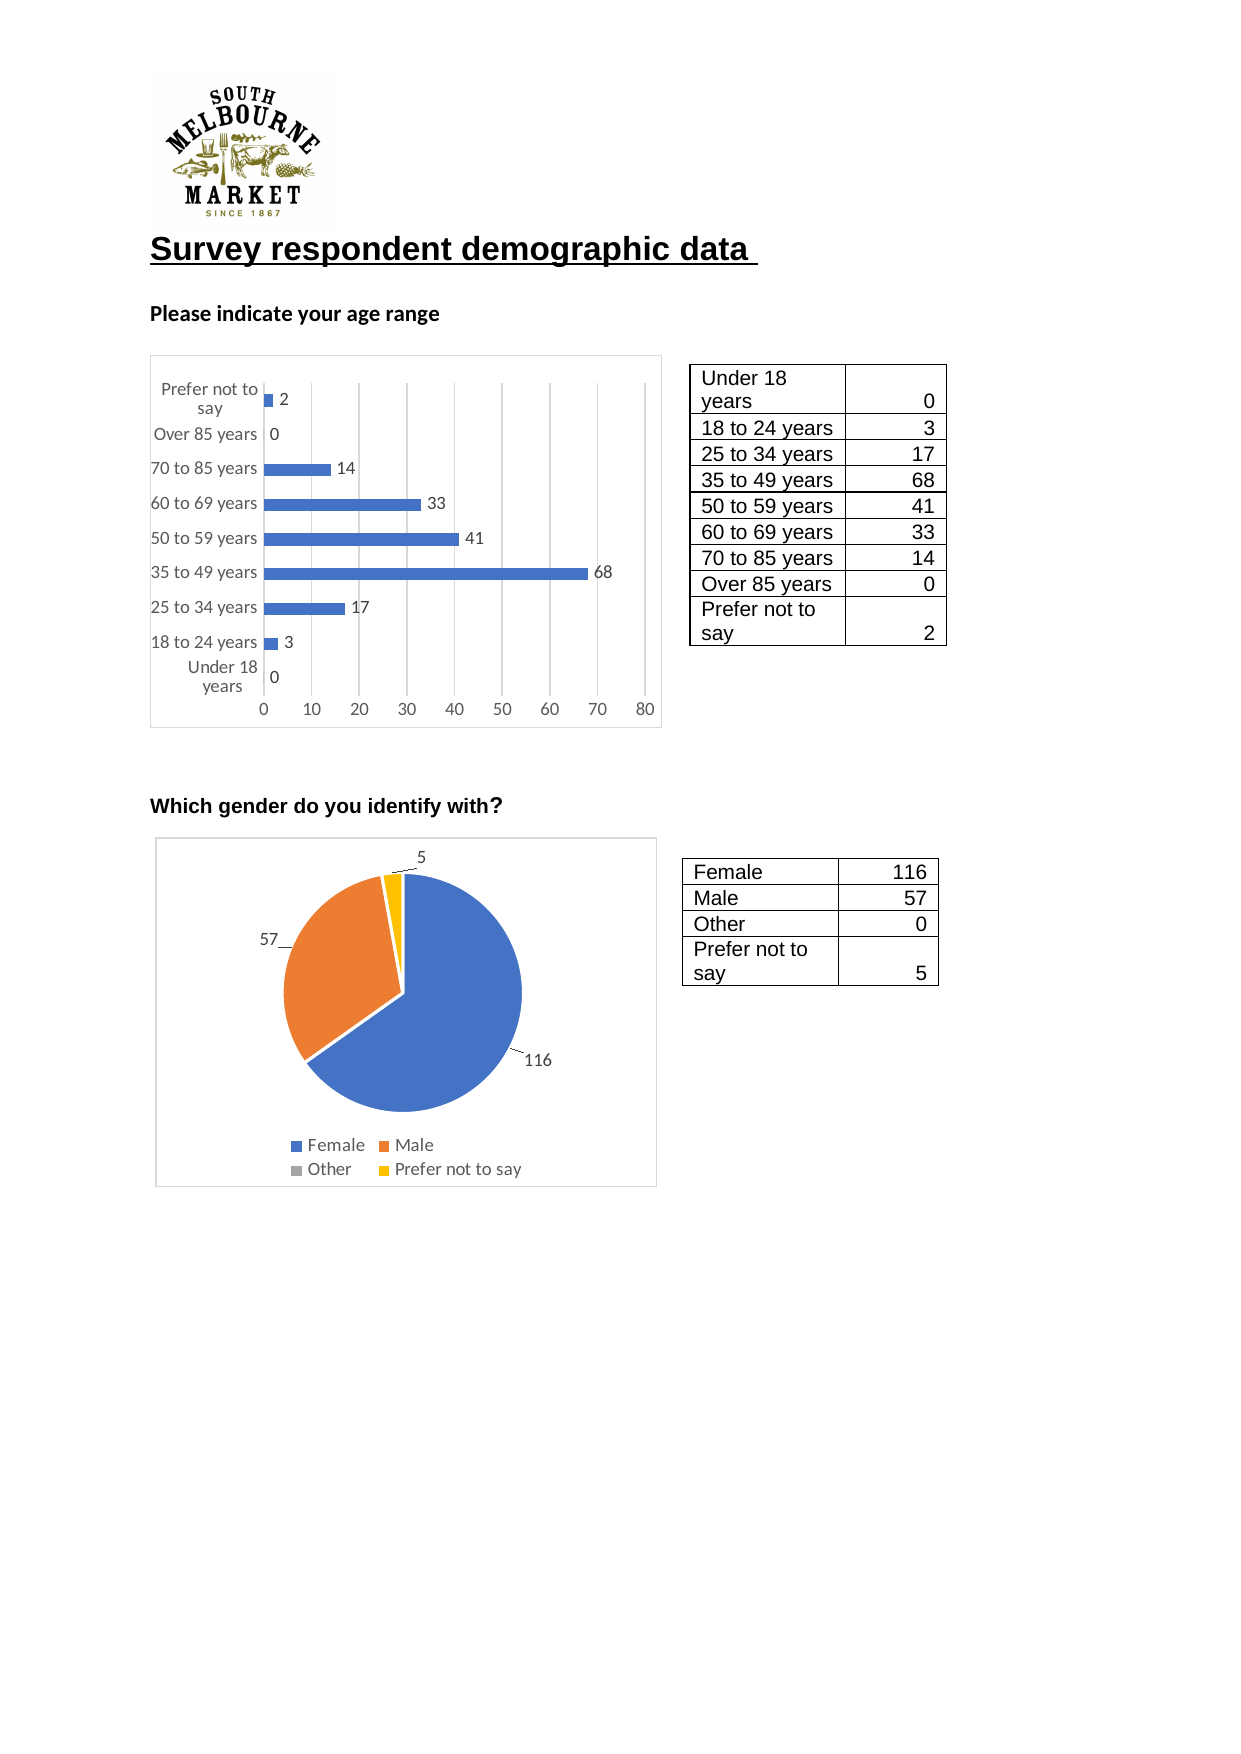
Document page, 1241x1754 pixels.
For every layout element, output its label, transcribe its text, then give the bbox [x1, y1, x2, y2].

table_header 116 [839, 859, 938, 884]
table_cell Male [683, 885, 838, 910]
table_cell 14 [846, 545, 946, 569]
table_cell 17 [846, 440, 946, 465]
table_cell 60 to 69 years [691, 519, 845, 543]
table_cell Over 85 years [691, 571, 845, 596]
table_cell Prefer not to say [683, 937, 838, 985]
table_header Female [683, 859, 838, 884]
subtitle Survey respondent demographic data [150, 229, 1090, 268]
table_cell 35 to 49 years [691, 466, 845, 491]
table_cell Prefer not to say [691, 597, 845, 644]
table_cell 70 to 85 years [691, 545, 845, 569]
picture [150, 73, 338, 230]
table_cell 5 [839, 937, 938, 985]
table_cell 41 [846, 493, 946, 517]
table_cell 2 [846, 597, 946, 644]
table_header 0 [846, 365, 946, 413]
table_cell 0 [839, 911, 938, 936]
table_cell 57 [839, 885, 938, 910]
text Which gender do you identify with? [150, 792, 1090, 819]
table_cell 50 to 59 years [691, 493, 845, 517]
table_cell 33 [846, 519, 946, 543]
table_cell 0 [846, 571, 946, 596]
table_cell 3 [846, 414, 946, 439]
table_cell Other [683, 911, 838, 936]
text Please indicate your age range [150, 299, 1090, 327]
table_header Under 18 years [691, 365, 845, 413]
table_cell 68 [846, 466, 946, 491]
table_cell 18 to 24 years [691, 414, 845, 439]
table_cell 25 to 34 years [691, 440, 845, 465]
